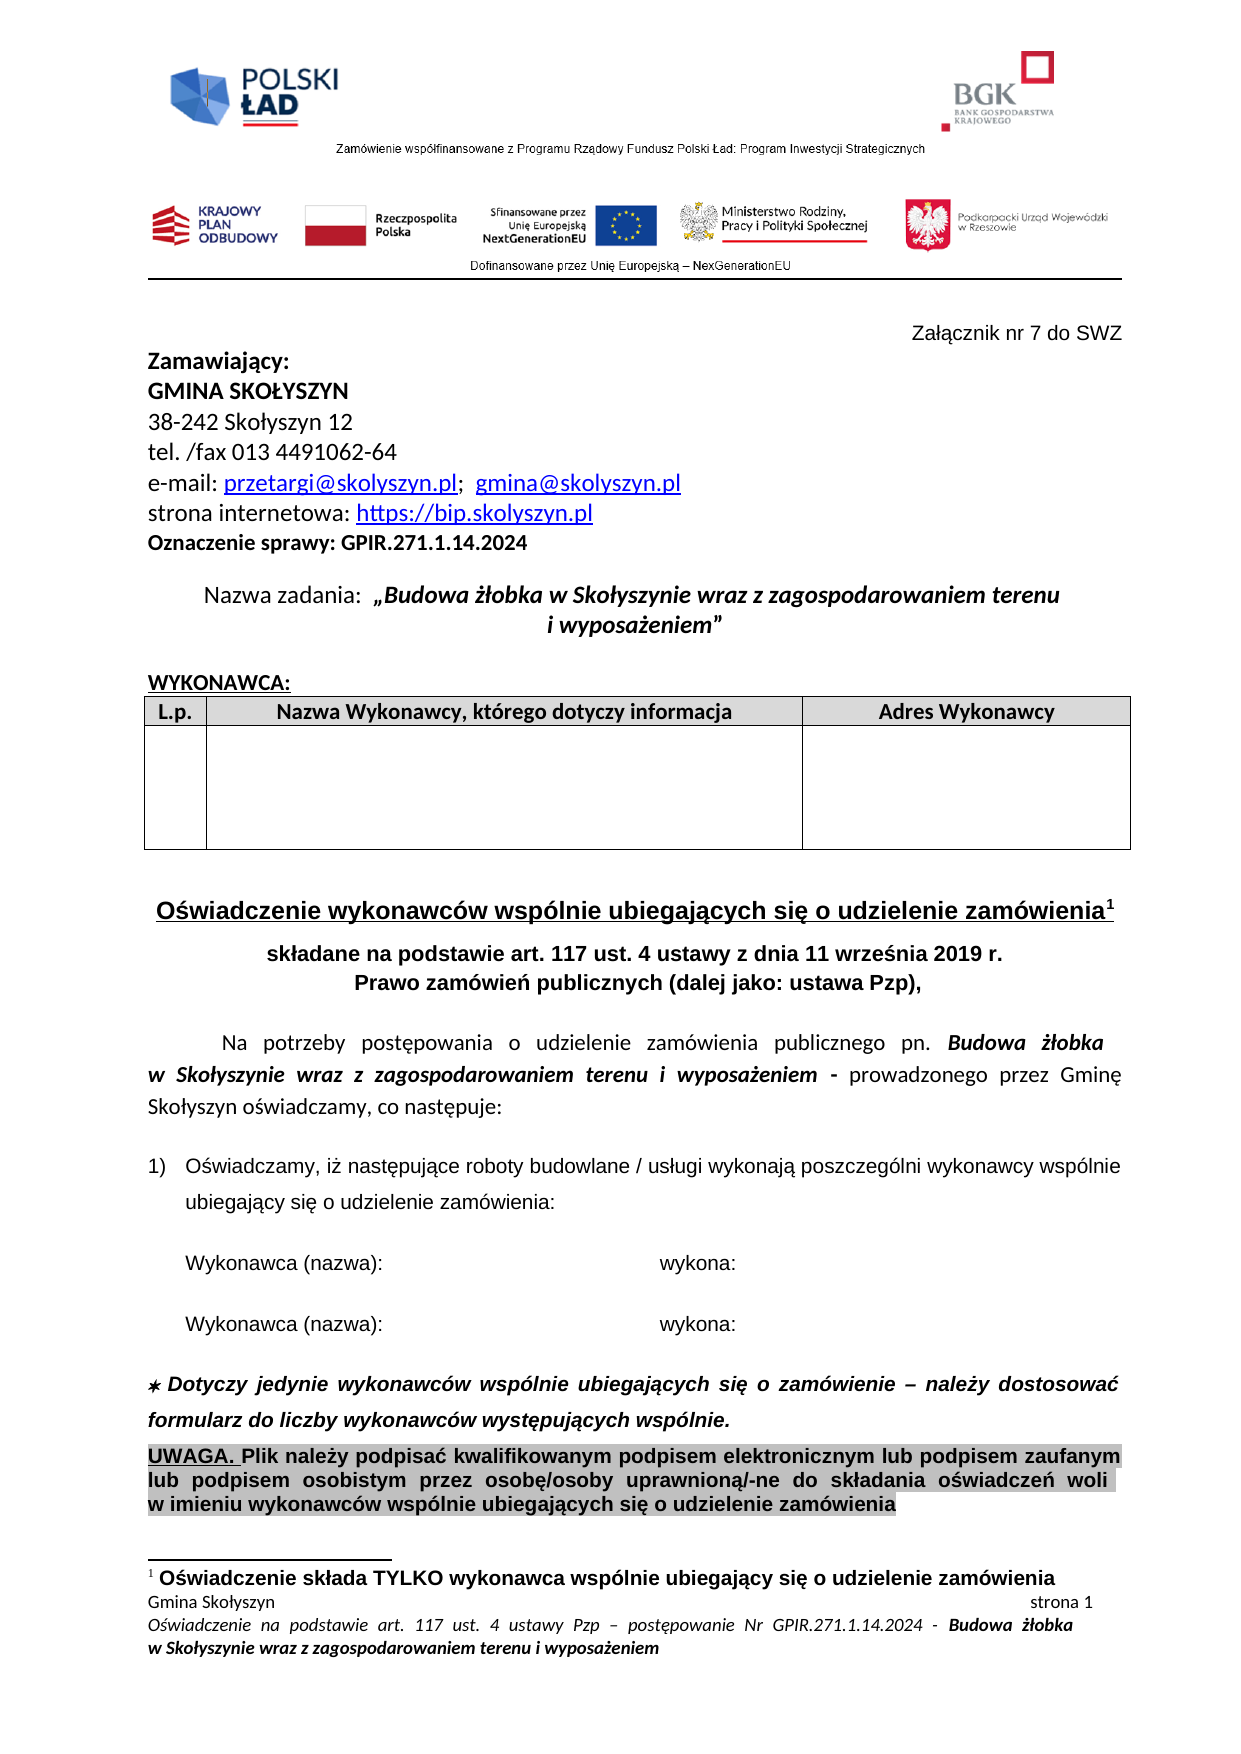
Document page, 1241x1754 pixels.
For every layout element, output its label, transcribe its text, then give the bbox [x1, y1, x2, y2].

text Oznaczenie sprawy: GPIR.271.1.14.2024 [148, 528, 1122, 556]
text Oświadczenie wykonawców wspólnie ubiegających się o udzielenie zamówienia [148, 896, 1122, 924]
text WYKONAWCA: [148, 668, 1122, 696]
picture [147, 44, 1123, 276]
list Oświadczamy, iż następujące roboty budowlane / usługi wykonają poszczególni wykonawcy wspólnie ubiegający się o udzielenie zamówienia: [148, 1153, 1122, 1213]
text Wykonawca (nazwa): wykona: [185, 1250, 1122, 1274]
table_cell [803, 726, 1130, 849]
text tel. /fax 013 4491062-64 [148, 436, 1122, 467]
text Prawo zamówień publicznych (dalej jako: ustawa Pzp), [148, 970, 1122, 995]
table_header L.p. [145, 697, 206, 725]
table_header Nazwa Wykonawcy, którego dotyczy informacja [207, 697, 802, 725]
table_header Adres Wykonawcy [803, 697, 1130, 725]
text Wykonawca (nazwa): wykona: [185, 1311, 1122, 1335]
table_cell [207, 726, 802, 849]
text składane na podstawie art. 117 ust. 4 ustawy z dnia 11 września 2019 r. [148, 941, 1122, 966]
text Zamawiający: [148, 345, 1122, 375]
text 38-242 Skołyszyn 12 [148, 406, 1122, 436]
text Załącznik nr 7 do SWZ [148, 321, 1122, 345]
text strona internetowa: https://bip.skolyszyn.pl [148, 497, 1122, 528]
text Nazwa zadania: „Budowa żłobka w Skołyszynie wraz z zagospodarowaniem terenu i wyposażeniem” [148, 579, 1122, 640]
text Dotyczy jedynie wykonawców wspólnie ubiegających się o zamówienie – należy dostosować formularz do liczby wykonawców występujących wspólnie. [148, 1372, 1122, 1432]
table_cell [145, 726, 206, 849]
text Na potrzeby postępowania o udzielenie zamówienia publicznego pn. Budowa żłobka w Skołyszynie wraz z zagospodarowaniem terenu i wyposażeniem - prowadzonego przez Gminę Skołyszyn oświadczamy, co następuje: [148, 1028, 1122, 1120]
text e-mail: przetargi@skolyszyn.pl; gmina@skolyszyn.pl [148, 467, 1122, 497]
